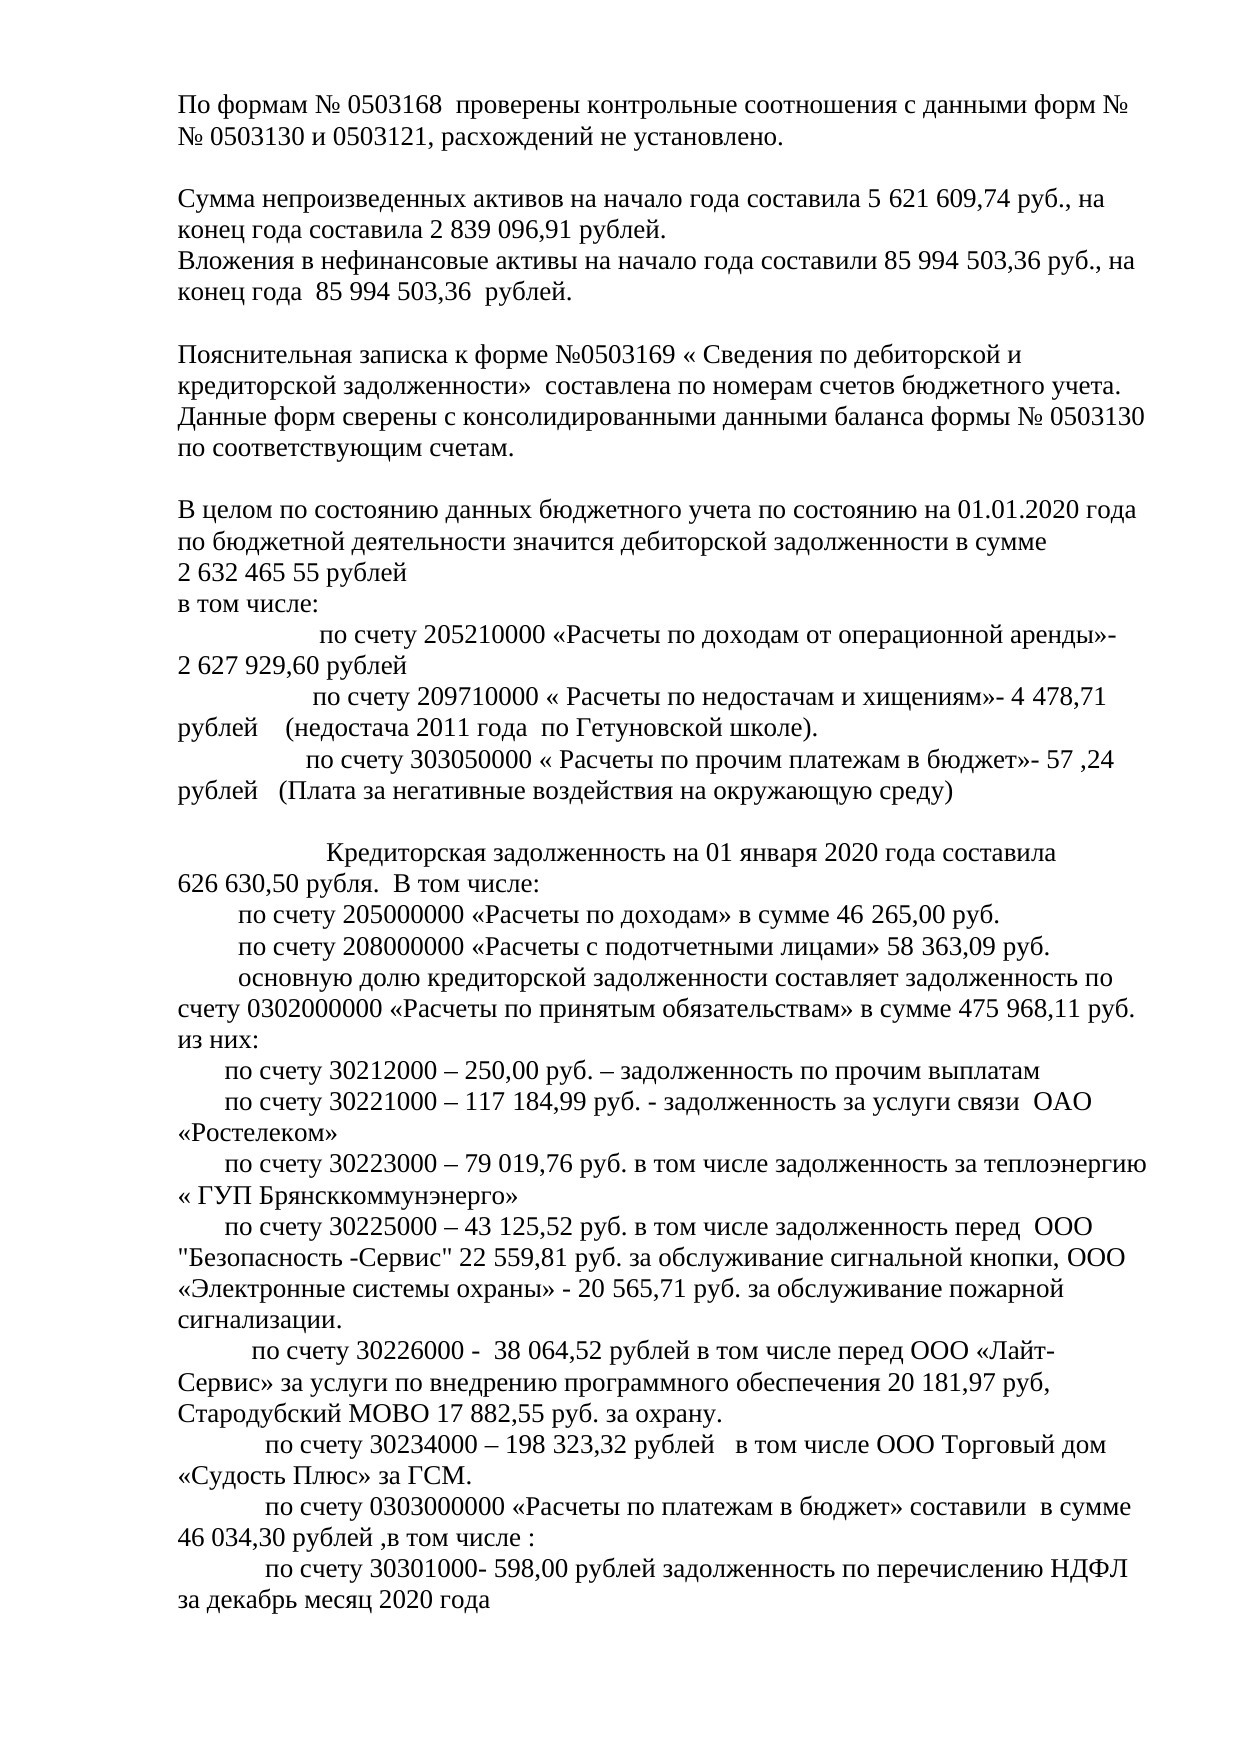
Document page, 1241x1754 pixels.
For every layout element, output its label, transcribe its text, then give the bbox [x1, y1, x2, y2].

text по счету 30225000 – 43 125,52 руб. в том числе задолженность перед ООО "Безопасность -Сервис" 22 559,81 руб. за обслуживание сигнальной кнопки, ООО «Электронные системы охраны» - 20 565,71 руб. за обслуживание пожарной сигнализации. [177, 1210, 1152, 1334]
text По формам № 0503168 проверены контрольные соотношения с данными форм №№ 0503130 и 0503121, расхождений не установлено. [177, 89, 1152, 151]
text в том числе: [177, 587, 1152, 618]
text Пояснительная записка к форме №0503169 « Сведения по дебиторской и кредиторской задолженности» составлена по номерам счетов бюджетного учета. Данные форм сверены с консолидированными данными баланса формы № 0503130 по соответствующим счетам. [177, 338, 1152, 462]
text по счету 30301000- 598,00 рублей задолженность по перечислению НДФЛ за декабрь месяц 2020 года [177, 1552, 1152, 1615]
text основную долю кредиторской задолженности составляет задолженность по счету 0302000000 «Расчеты по принятым обязательствам» в сумме 475 968,11 руб. из них: [177, 961, 1152, 1054]
text Сумма непроизведенных активов на начало года составила 5 621 609,74 руб., на конец года составила 2 839 096,91 рублей. [177, 182, 1152, 244]
text по счету 30226000 - 38 064,52 рублей в том числе перед ООО «Лайт-Сервис» за услуги по внедрению программного обеспечения 20 181,97 руб, Стародубский МОВО 17 882,55 руб. за охрану. [177, 1334, 1152, 1428]
text по счету 30221000 – 117 184,99 руб. - задолженность за услуги связи ОАО «Ростелеком» [177, 1085, 1152, 1148]
text по счету 208000000 «Расчеты с подотчетными лицами» 58 363,09 руб. [177, 929, 1152, 961]
text по счету 303050000 « Расчеты по прочим платежам в бюджет»- 57 ,24 рублей (Плата за негативные воздействия на окружающую среду) [177, 743, 1152, 805]
text 2 632 465 55 рублей [177, 556, 1152, 587]
text по счету 0303000000 «Расчеты по платежам в бюджет» составили в сумме 46 034,30 рублей ,в том числе : [177, 1490, 1152, 1552]
text по счету 209710000 « Расчеты по недостачам и хищениям»- 4 478,71 рублей (недостача 2011 года по Гетуновской школе). [177, 680, 1152, 743]
text по счету 205000000 «Расчеты по доходам» в сумме 46 265,00 руб. [177, 898, 1152, 929]
text по счету 30223000 – 79 019,76 руб. в том числе задолженность за теплоэнергию « ГУП Брянсккоммунэнерго» [177, 1148, 1152, 1210]
text Кредиторская задолженность на 01 января 2020 года составила 626 630,50 рубля. В том числе: [177, 836, 1152, 898]
text 2 627 929,60 рублей [177, 649, 1152, 680]
text по счету 30212000 – 250,00 руб. – задолженность по прочим выплатам [177, 1054, 1152, 1085]
text по счету 30234000 – 198 323,32 рублей в том числе ООО Торговый дом «Судость Плюс» за ГСМ. [177, 1428, 1152, 1490]
text Вложения в нефинансовые активы на начало года составили 85 994 503,36 руб., на конец года 85 994 503,36 рублей. [177, 244, 1152, 307]
text В целом по состоянию данных бюджетного учета по состоянию на 01.01.2020 года по бюджетной деятельности значится дебиторской задолженности в сумме [177, 493, 1152, 556]
text по счету 205210000 «Расчеты по доходам от операционной аренды»- [177, 618, 1152, 649]
